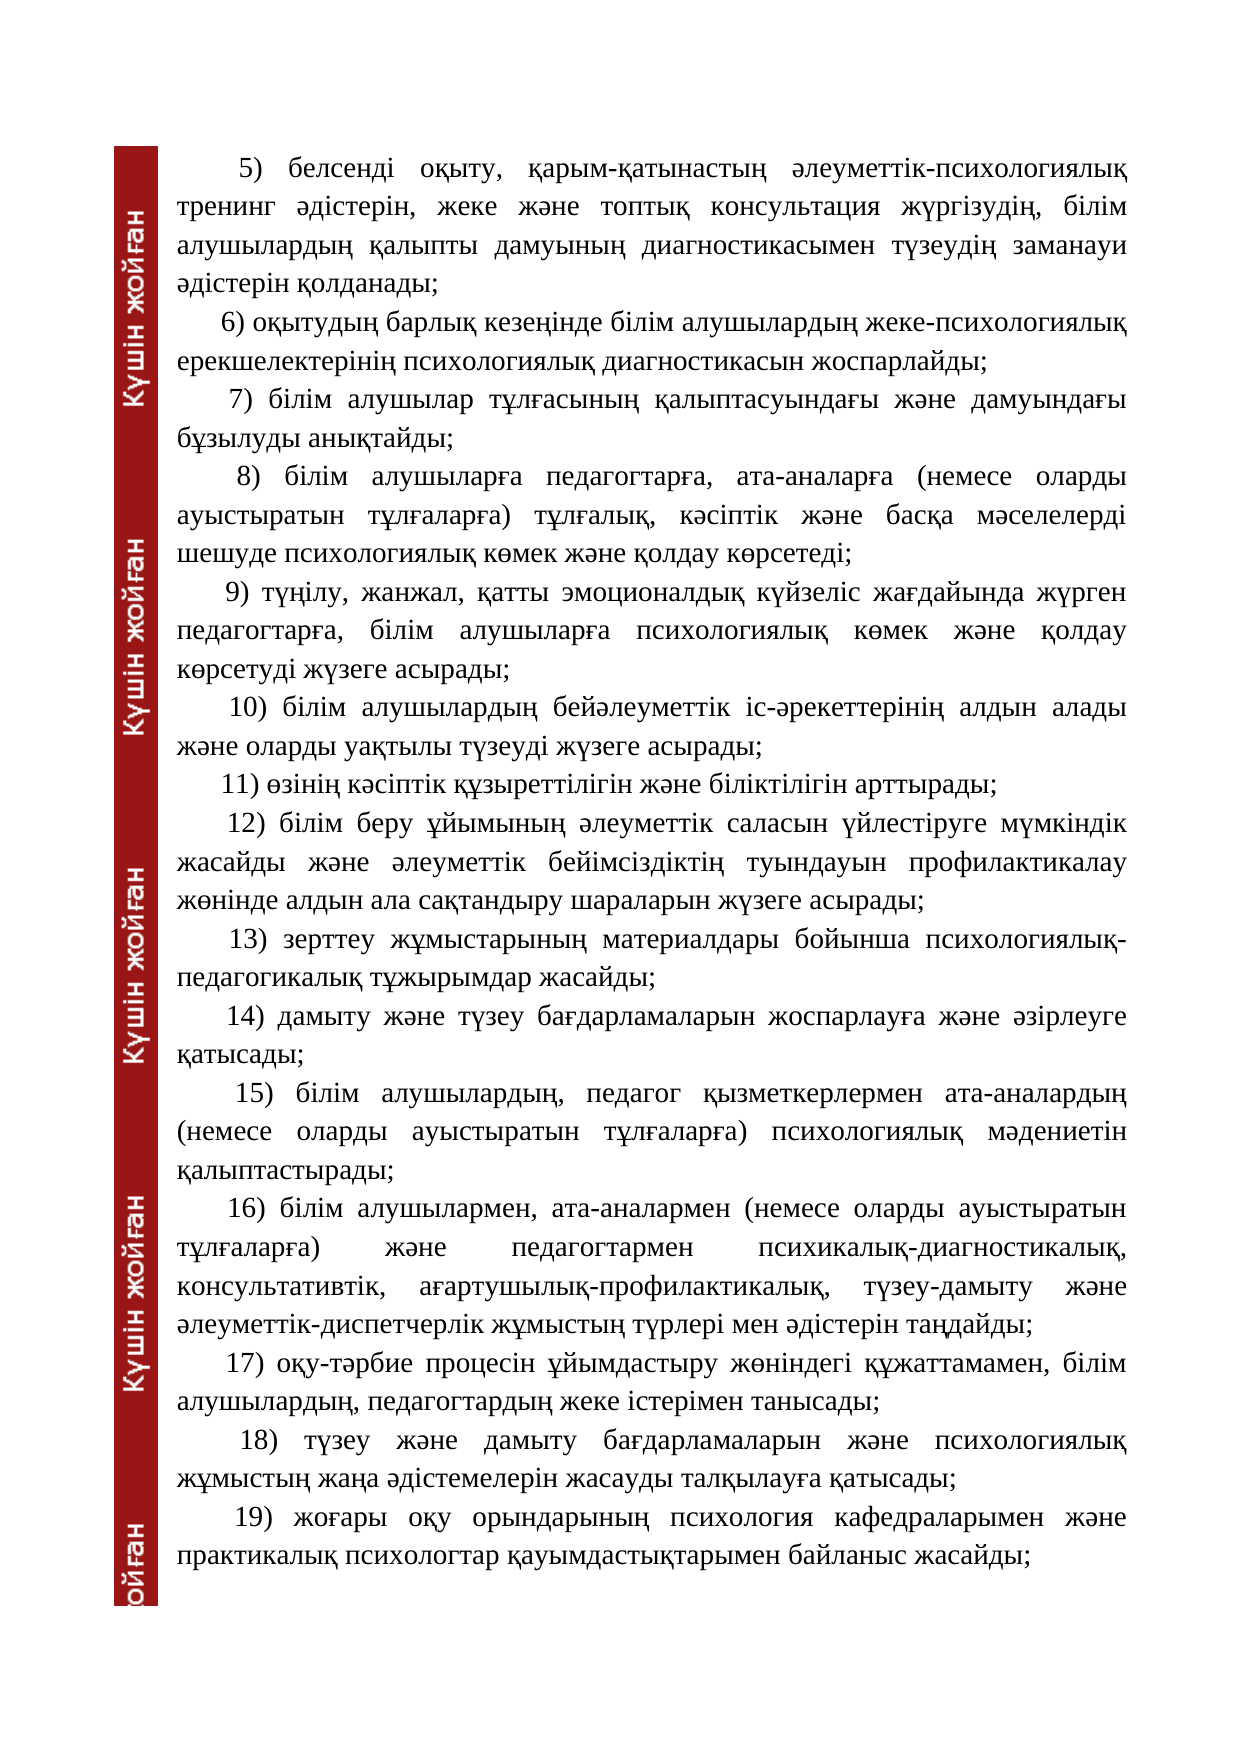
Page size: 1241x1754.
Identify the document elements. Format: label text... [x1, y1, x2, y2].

picture [114, 1417, 158, 1422]
picture [114, 993, 158, 998]
text 12) білім беру ұйымының әлеуметтік саласын үйлестіруге мүмкіндік жасайды және әлеуметтік бейімсіздіктің туындауын профилактикалау жөнінде алдын ала сақтандыру шараларын жүзеге асырады; [112, 805, 1128, 916]
text 18) түзеу және дамыту бағдарламаларын және психологиялық жұмыстың жаңа әдістемелерін жасауды талқылауға қатысады; [112, 1422, 1128, 1494]
picture [114, 684, 158, 689]
picture [114, 146, 158, 150]
picture [114, 453, 158, 458]
text 8) білім алушыларға педагогтарға, ата-аналарға (немесе оларды ауыстыратын тұлғаларға) тұлғалық, кәсіптік және басқа мәселелерді шешуде психологиялық көмек және қолдау көрсетеді; [112, 458, 1128, 569]
text 17) оқу-тәрбие процесін ұйымдастыру жөніндегі құжаттамамен, білім алушылардың, педагогтардың жеке істерімен танысады; [112, 1345, 1128, 1417]
picture [114, 916, 158, 921]
text 16) білім алушылармен, ата-аналармен (немесе оларды ауыстыратын тұлғаларға) және педагогтармен психикалық-диагностикалық, консультативтік, ағартушылық-профилактикалық, түзеу-дамыту және әлеуметтік-диспетчерлік жұмыстың түрлері мен әдістерін таңдайды; [112, 1191, 1128, 1340]
text 15) білім алушылардың, педагог қызметкерлермен ата-аналардың (немесе оларды ауыстыратын тұлғаларға) психологиялық мәдениетін қалыптастырады; [112, 1075, 1128, 1186]
picture [114, 569, 158, 574]
picture [114, 1571, 158, 1606]
text 10) білім алушылардың бейәлеуметтік іс-әрекеттерінің алдын алады және оларды уақтылы түзеуді жүзеге асырады; [112, 689, 1128, 762]
picture [114, 299, 158, 304]
picture [114, 1340, 158, 1345]
picture [114, 762, 158, 767]
text 5) белсенді оқыту, қарым-қатынастың әлеуметтік-психологиялық тренинг әдістерін, жеке және топтық консультация жүргізудің, білім алушылардың қалыпты дамуының диагностикасымен түзеудің заманауи әдістерін қолданады; [112, 150, 1128, 299]
picture [114, 800, 158, 805]
picture [114, 376, 158, 381]
text 7) білім алушылар тұлғасының қалыптасуындағы және дамуындағы бұзылуды анықтайды; [112, 381, 1128, 453]
text 9) түңілу, жанжал, қатты эмоционалдық күйзеліс жағдайында жүрген педагогтарға, білім алушыларға психологиялық көмек және қолдау көрсетуді жүзеге асырады; [112, 574, 1128, 684]
text 6) оқытудың барлық кезеңінде білім алушылардың жеке-психологиялық ерекшелектерінің психологиялық диагностикасын жоспарлайды; [112, 304, 1128, 376]
picture [114, 1186, 158, 1191]
text 11) өзінің кәсіптік құзыреттілігін және біліктілігін арттырады; [112, 767, 1128, 800]
text 19) жоғары оқу орындарының психология кафедраларымен және практикалық психологтар қауымдастықтарымен байланыс жасайды; [112, 1499, 1128, 1571]
text 13) зерттеу жұмыстарының материалдары бойынша психологиялық-педагогикалық тұжырымдар жасайды; [112, 921, 1128, 993]
picture [114, 1070, 158, 1075]
text 14) дамыту және түзеу бағдарламаларын жоспарлауға және әзірлеуге қатысады; [112, 998, 1128, 1070]
picture [114, 1494, 158, 1499]
